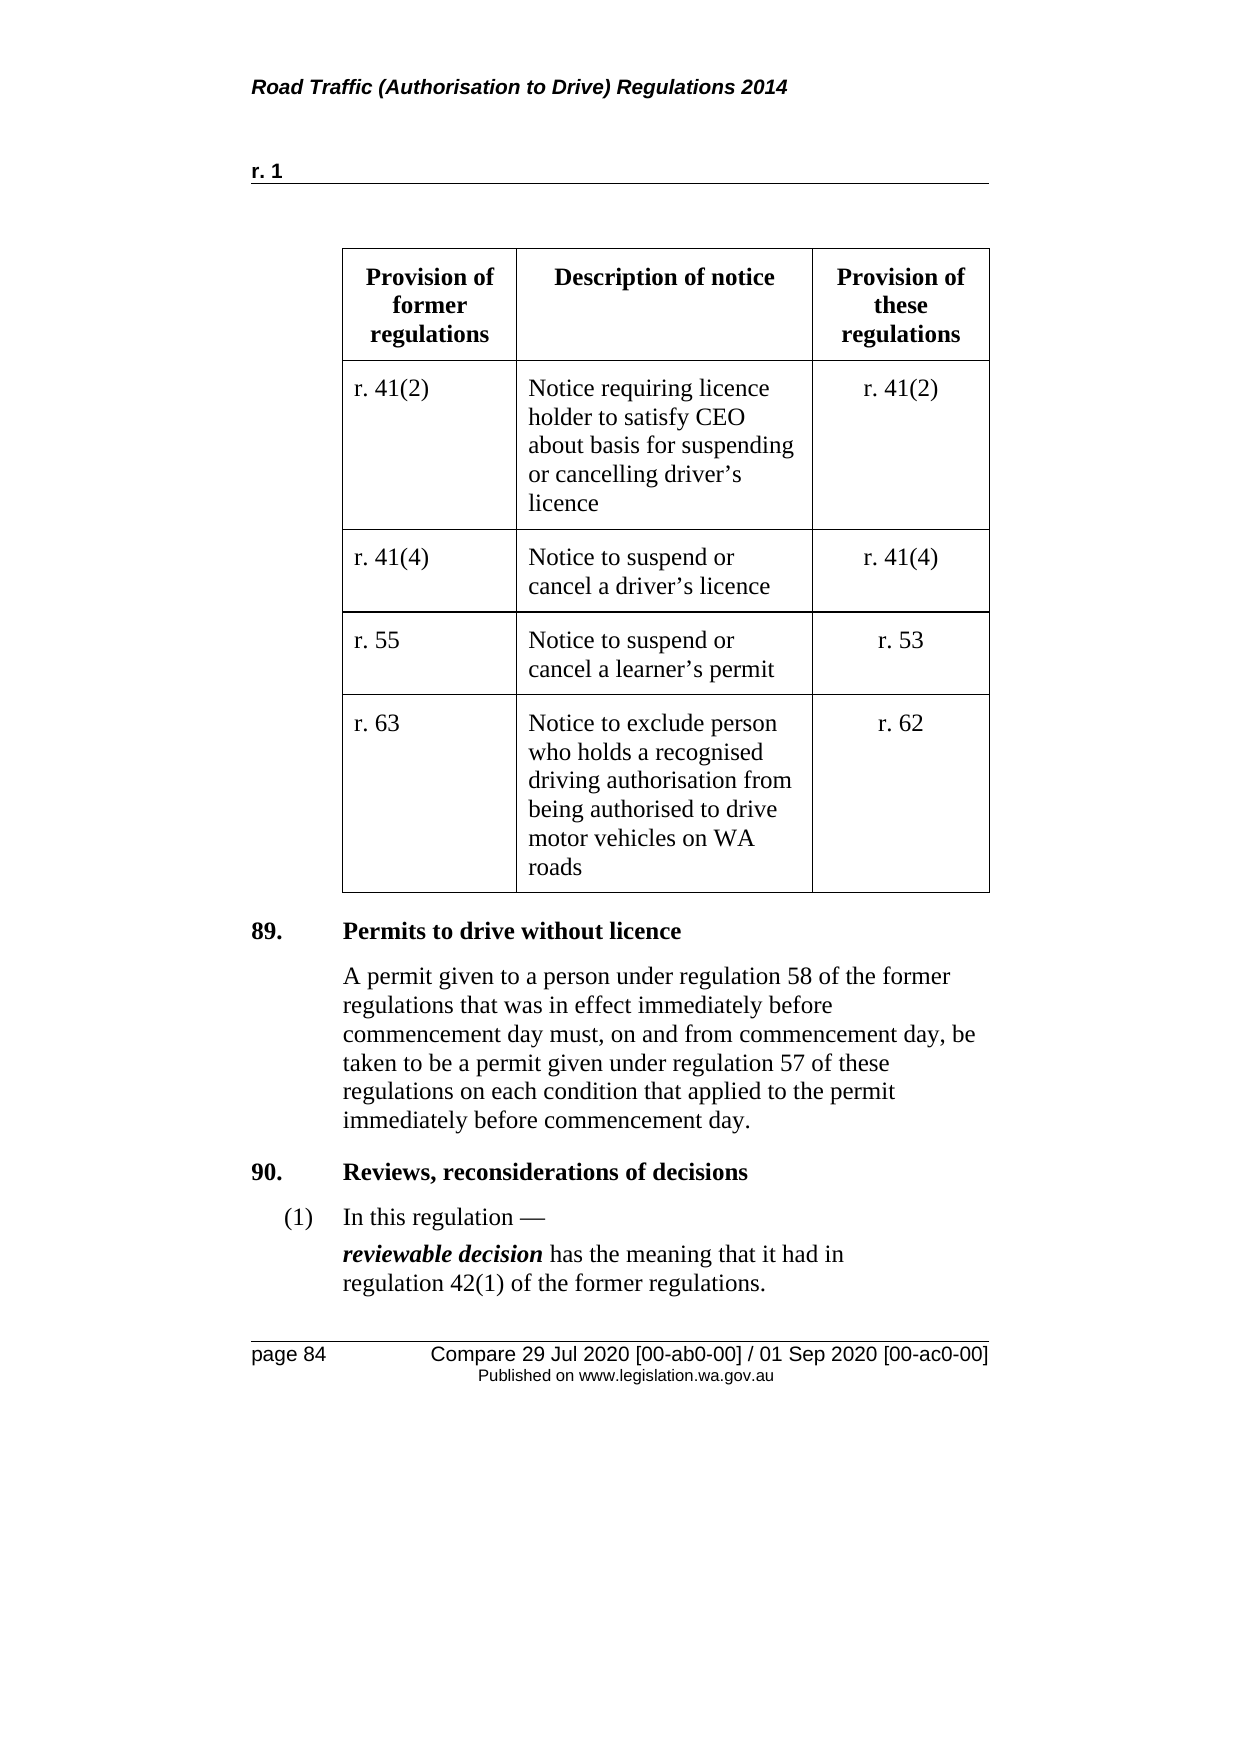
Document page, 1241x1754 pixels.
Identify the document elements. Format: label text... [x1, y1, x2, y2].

table_cell r. 41(4) [813, 530, 989, 611]
table_cell r. 63 [343, 695, 516, 892]
table_cell r. 55 [343, 613, 516, 694]
table_cell Notice to suspend or cancel a learner’s permit [517, 613, 812, 694]
table_cell r. 41(2) [813, 361, 989, 529]
table_header Description of notice [517, 249, 812, 359]
table_header Provision of former regulations [343, 249, 516, 359]
table_cell r. 62 [813, 695, 989, 892]
table_cell r. 41(4) [343, 530, 516, 611]
subtitle 89. Permits to drive without licence [251, 916, 989, 945]
subtitle 90. Reviews, reconsiderations of decisions [251, 1157, 989, 1186]
text reviewable decision has the meaning that it had in regulation 42(1) of the former regulations. [251, 1239, 989, 1297]
table_cell Notice to exclude person who holds a recognised driving authorisation from being authorised to drive motor vehicles on WA roads [517, 695, 812, 892]
table_cell Notice requiring licence holder to satisfy CEO about basis for suspending or cancelling driver’s licence [517, 361, 812, 529]
table_cell r. 53 [813, 613, 989, 694]
table_header Provision of these regulations [813, 249, 989, 359]
text A permit given to a person under regulation 58 of the former regulations that was in effect immediately before commencement day must, on and from commencement day, be taken to be a permit given under regulation 57 of these regulations on each condition that applied to the permit immediately before commencement day. [251, 961, 989, 1134]
table_cell Notice to suspend or cancel a driver’s licence [517, 530, 812, 611]
table_cell r. 41(2) [343, 361, 516, 529]
text (1) In this regulation — [251, 1202, 989, 1231]
